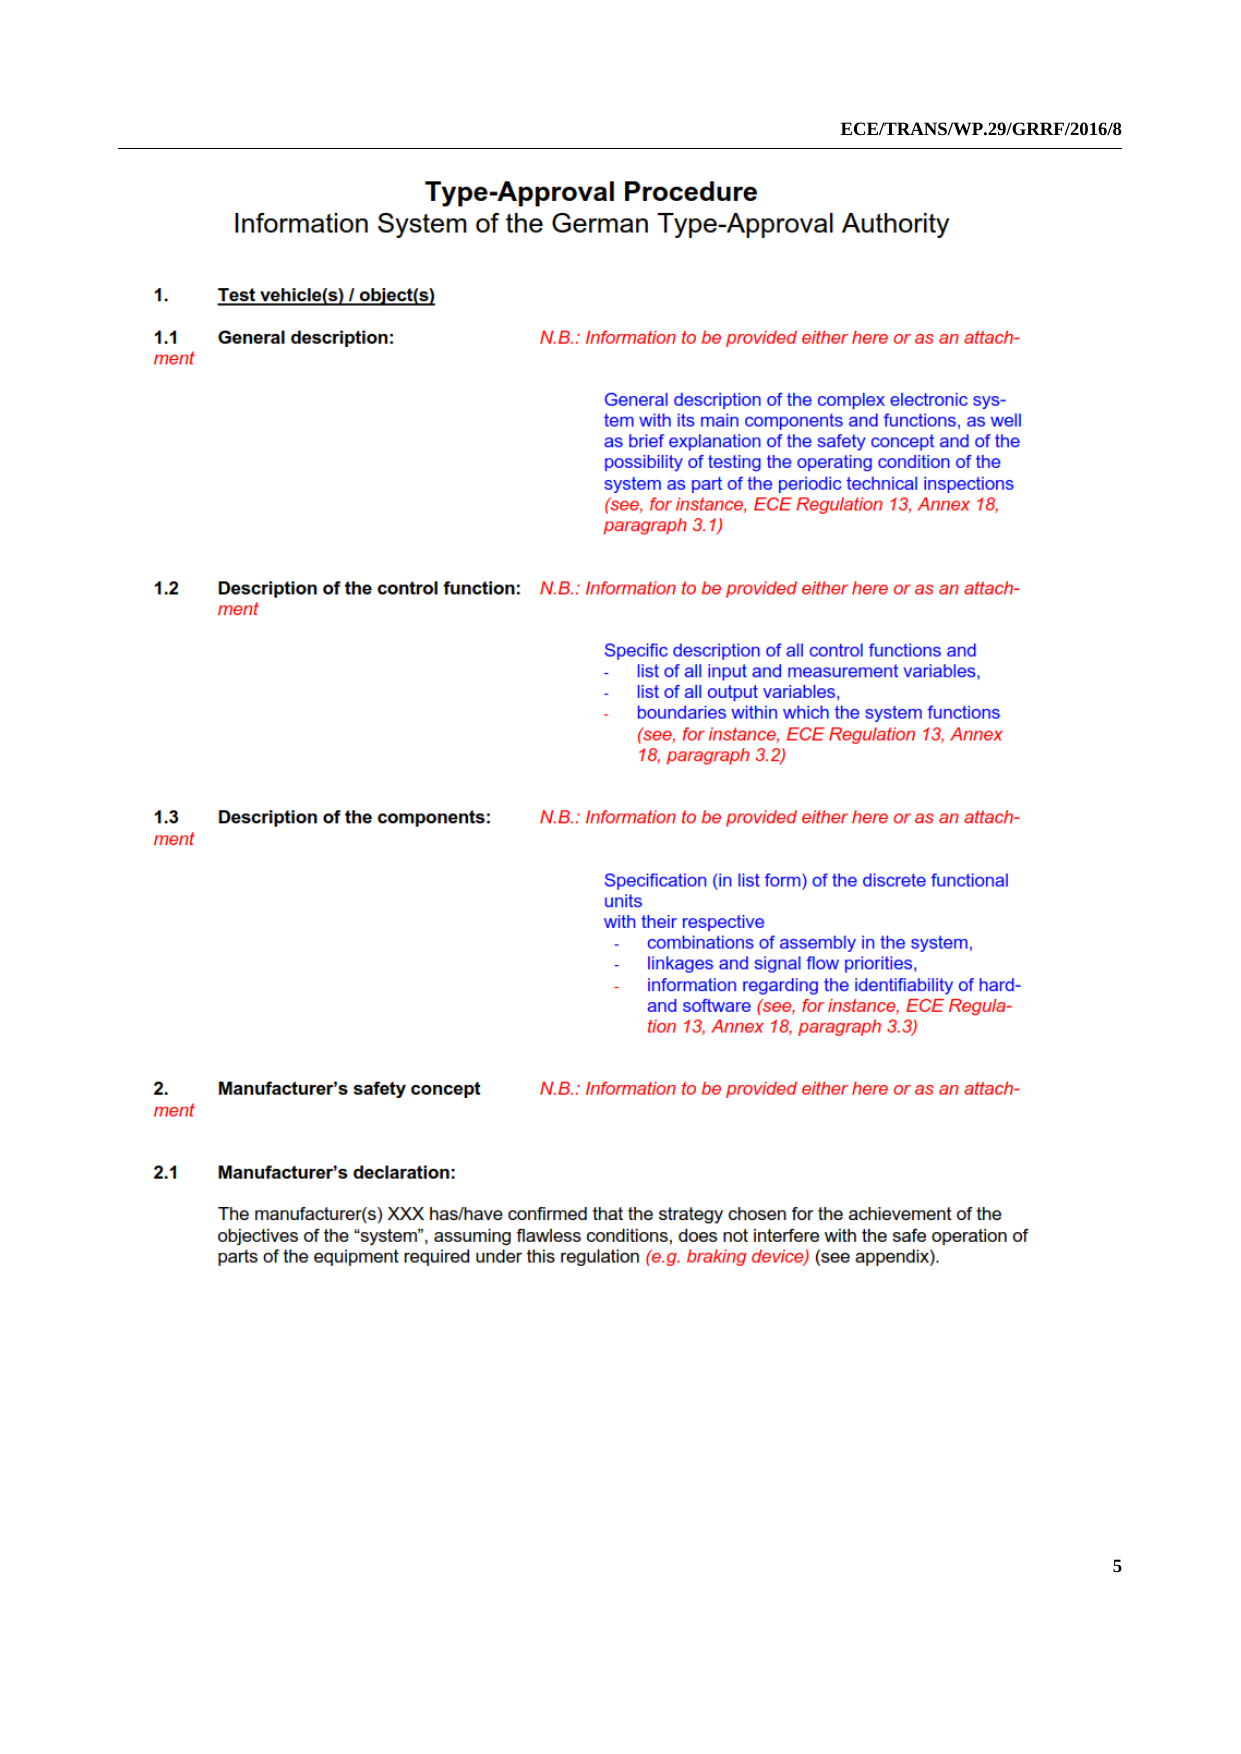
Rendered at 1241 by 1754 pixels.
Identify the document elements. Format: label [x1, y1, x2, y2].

picture [118, 177, 1057, 1376]
